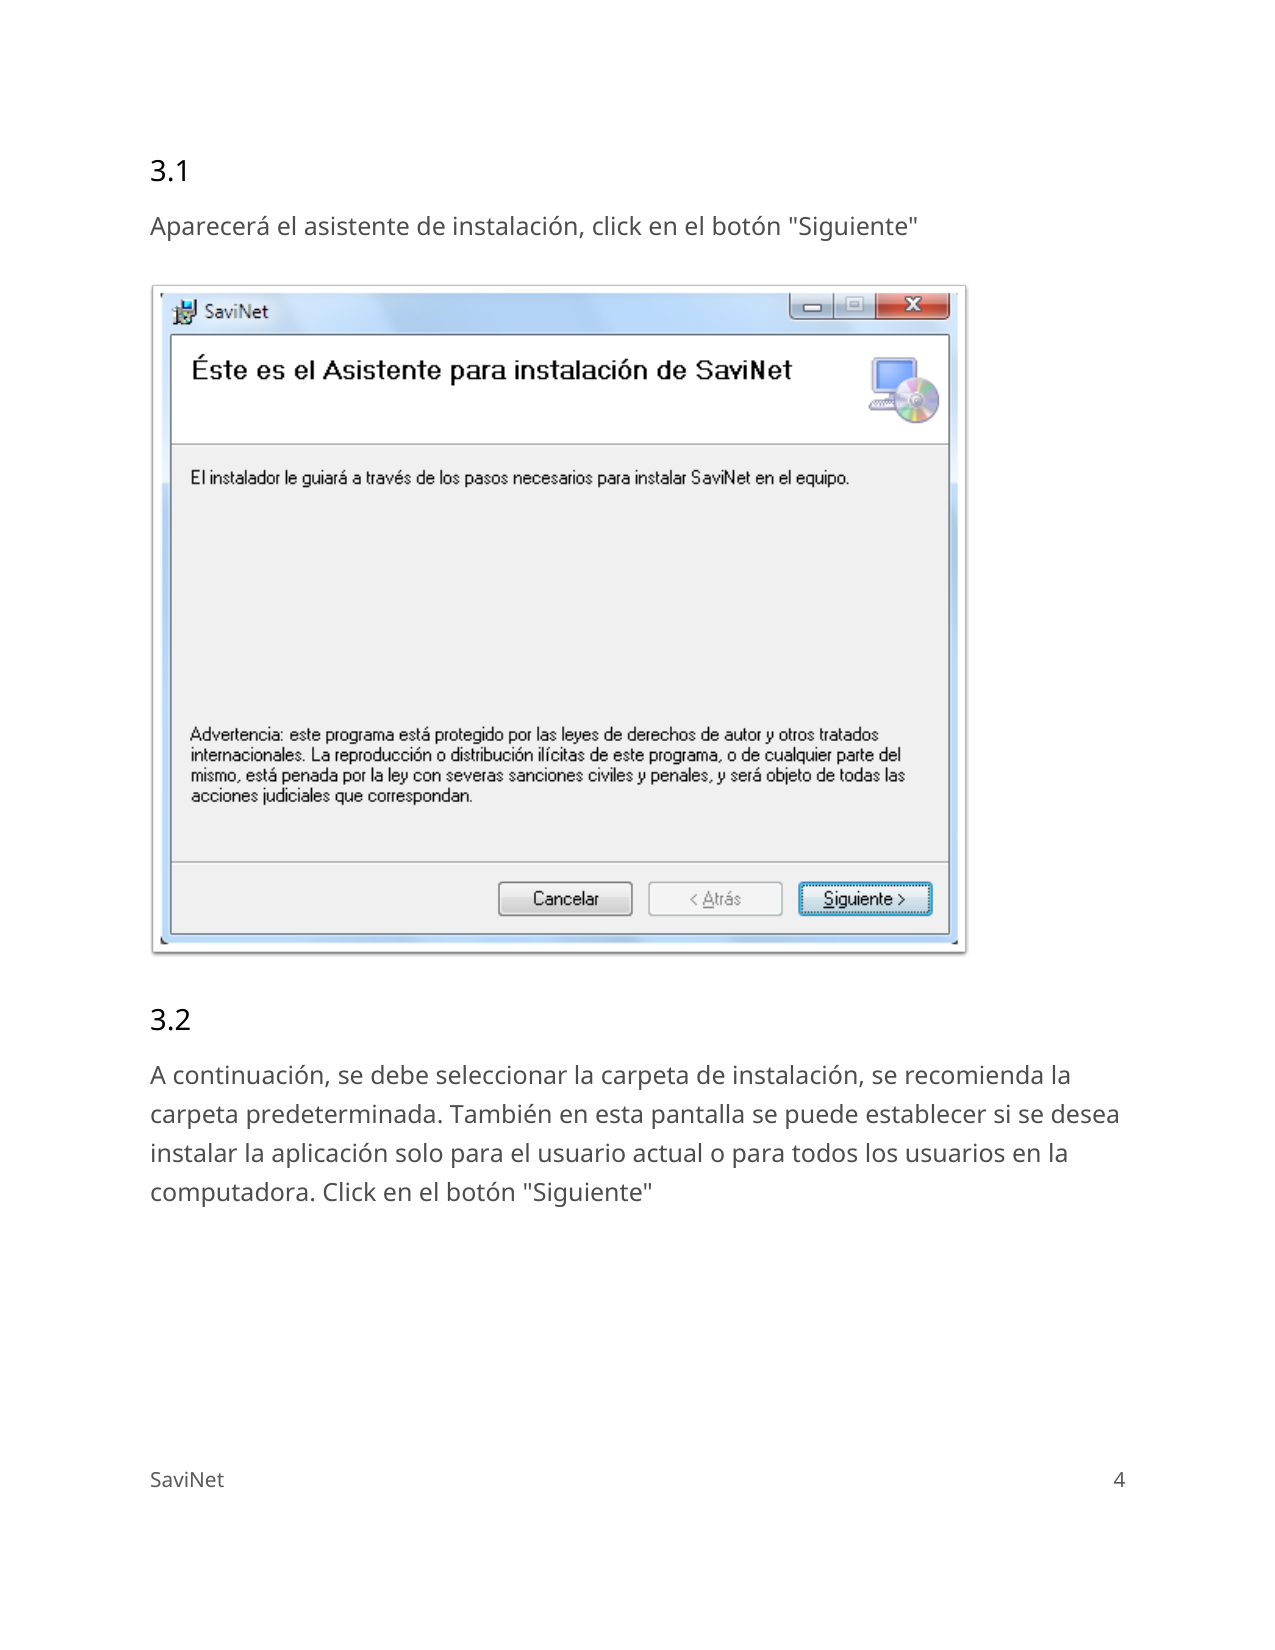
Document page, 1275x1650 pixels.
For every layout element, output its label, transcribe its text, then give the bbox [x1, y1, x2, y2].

subtitle 3.1 [150, 150, 1125, 190]
subtitle 3.2 [150, 999, 1125, 1039]
text A continuación, se debe seleccionar la carpeta de instalación, se recomienda la carpeta predeterminada. También en esta pantalla se puede establecer si se desea instalar la aplicación solo para el usuario actual o para todos los usuarios en la computadora. Click en el botón "Siguiente" [150, 1057, 1125, 1209]
text Aparecerá el asistente de instalación, click en el botón "Siguiente" [150, 208, 1125, 242]
picture [150, 284, 969, 957]
